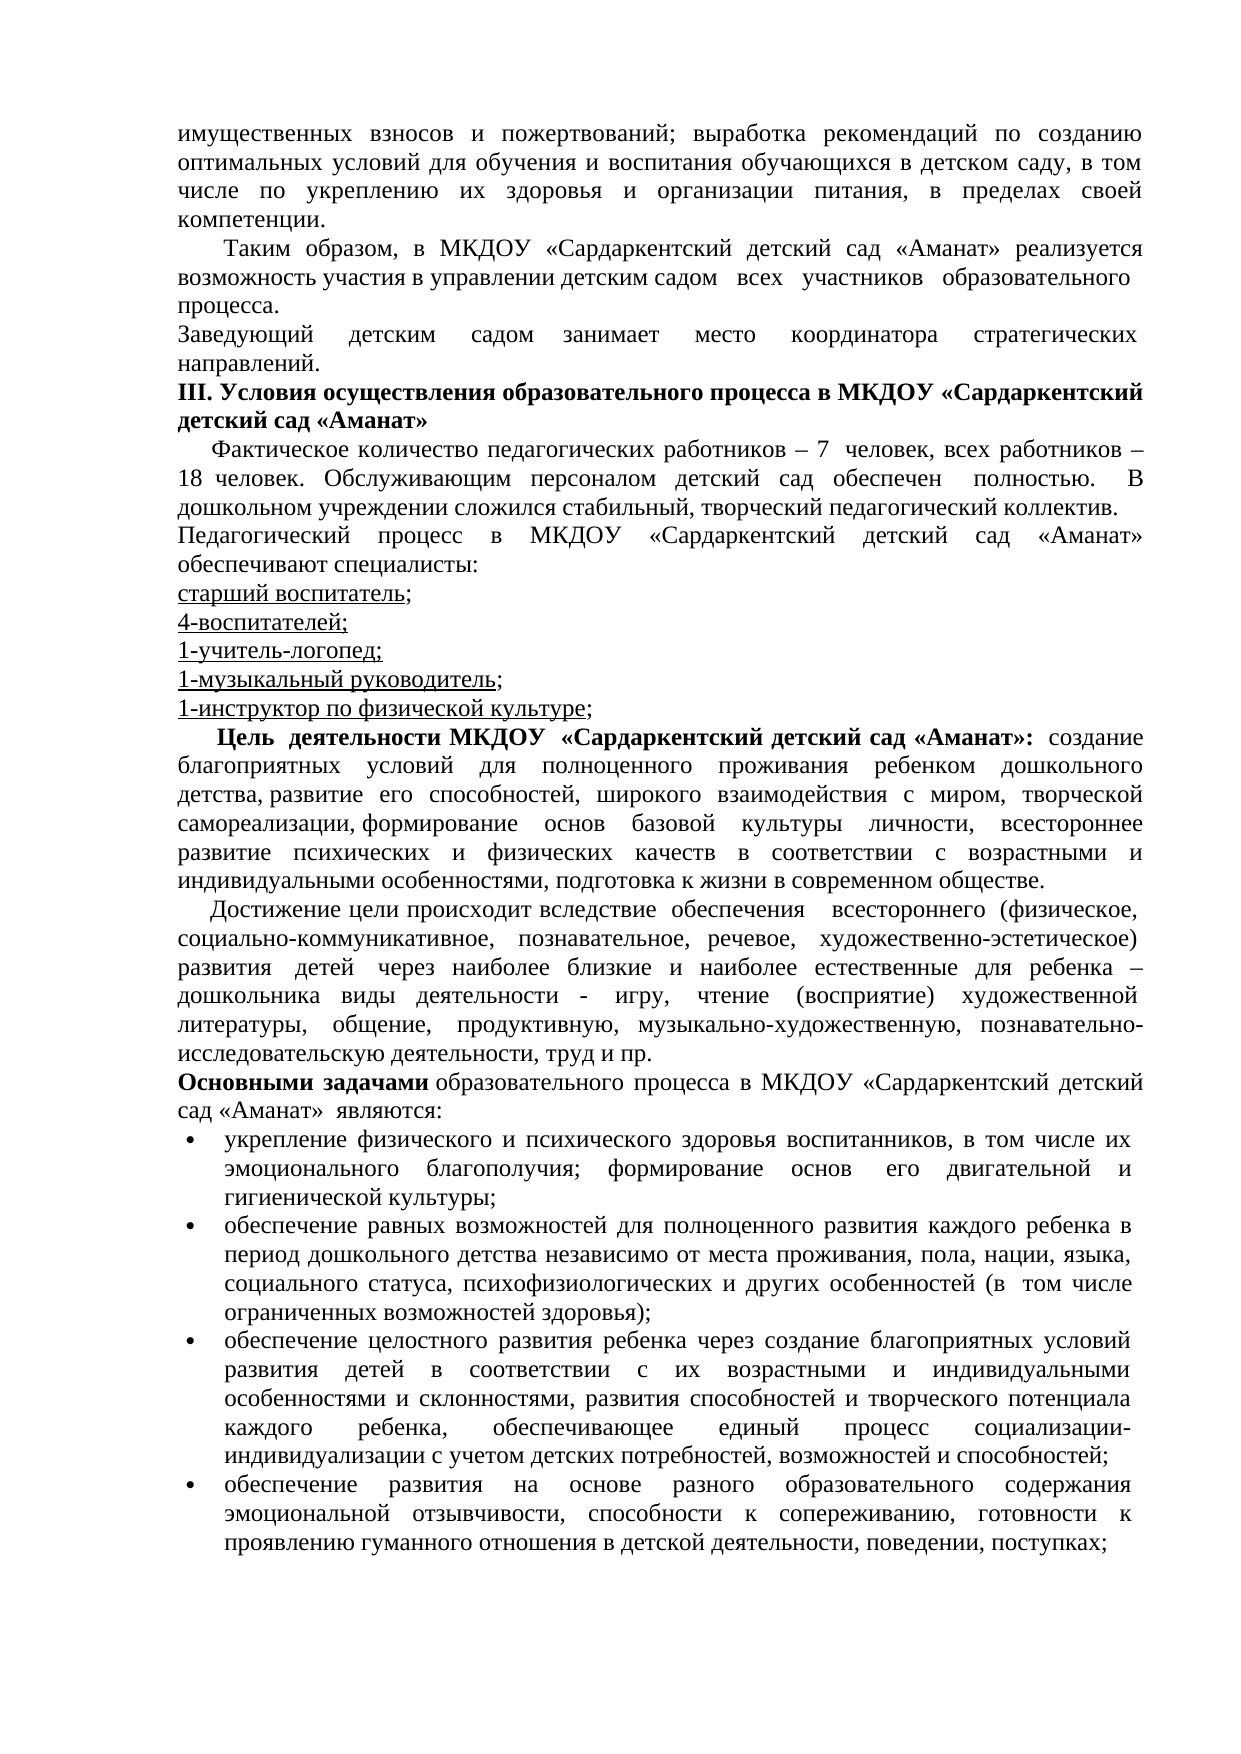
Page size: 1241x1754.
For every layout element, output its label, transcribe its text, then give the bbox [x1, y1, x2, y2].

list обеспечение равных возможностей для полноценного развития каждого ребенка в период дошкольного детства независимо от места проживания, пола, нации, языка, социального статуса, психофизиологических и других особенностей (в том числе ограниченных возможностей здоровья); [187, 1211, 1132, 1326]
list обеспечение целостного развития ребенка через создание благоприятных условий развития детей в соответствии с их возрастными и индивидуальными особенностями и склонностями, развития способностей и творческого потенциала каждого ребенка, обеспечивающее единый процесс социализации-индивидуализации с учетом детских потребностей, возможностей и способностей; [187, 1326, 1131, 1469]
text 1-учитель-логопед; [177, 636, 1144, 664]
text Заведующий детским садом занимает место координатора стратегических направлений. [177, 319, 1144, 377]
text III. Условия осуществления образовательного процесса в МКДОУ «Сардаркентский детский сад «Аманат» [177, 377, 1144, 434]
text Фактическое количество педагогических работников – 7 человек, всех работников – 18 человек. Обслуживающим персоналом детский сад обеспечен полностью. В дошкольном учреждении сложился стабильный, творческий педагогический коллектив. [177, 434, 1144, 521]
list обеспечение развития на основе разного образовательного содержания эмоциональной отзывчивости, способности к сопереживанию, готовности к проявлению гуманного отношения в детской деятельности, поведении, поступках; [187, 1469, 1132, 1556]
text Таким образом, в МКДОУ «Сардаркентский детский сад «Аманат» реализуется возможность участия в управлении детским садом всех участников образовательного процесса. [177, 233, 1144, 319]
text Цель деятельности МКДОУ «Сардаркентский детский сад «Аманат»: создание благоприятных условий для полноценного проживания ребенком дошкольного детства, развитие его способностей, широкого взаимодействия с миром, творческой самореализации, формирование основ базовой культуры личности, всестороннее развитие психических и физических качеств в соответствии с возрастными и индивидуальными особенностями, подготовка к жизни в современном обществе. [177, 722, 1144, 894]
text 4-воспитателей; [177, 607, 1144, 636]
text Основными задачами образовательного процесса в МКДОУ «Сардаркентский детский сад «Аманат» являются: [177, 1067, 1144, 1124]
text старший воспитатель; [177, 578, 1144, 607]
text 1-инструктор по физической культуре; [177, 693, 1144, 722]
list укрепление физического и психического здоровья воспитанников, в том числе их эмоционального благополучия; формирование основ его двигательной и гигиенической культуры; [187, 1124, 1132, 1211]
text 1-музыкальный руководитель; [177, 664, 1144, 693]
text Достижение цели происходит вследствие обеспечения всестороннего (физическое, социально-коммуникативное, познавательное, речевое, художественно-эстетическое) развития детей через наиболее близкие и наиболее естественные для ребенка – дошкольника виды деятельности - игру, чтение (восприятие) художественной литературы, общение, продуктивную, музыкально-художественную, познавательно-исследовательскую деятельности, труд и пр. [177, 894, 1144, 1067]
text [177, 118, 1144, 233]
text Педагогический процесс в МКДОУ «Сардаркентский детский сад «Аманат» обеспечивают специалисты: [177, 521, 1144, 578]
